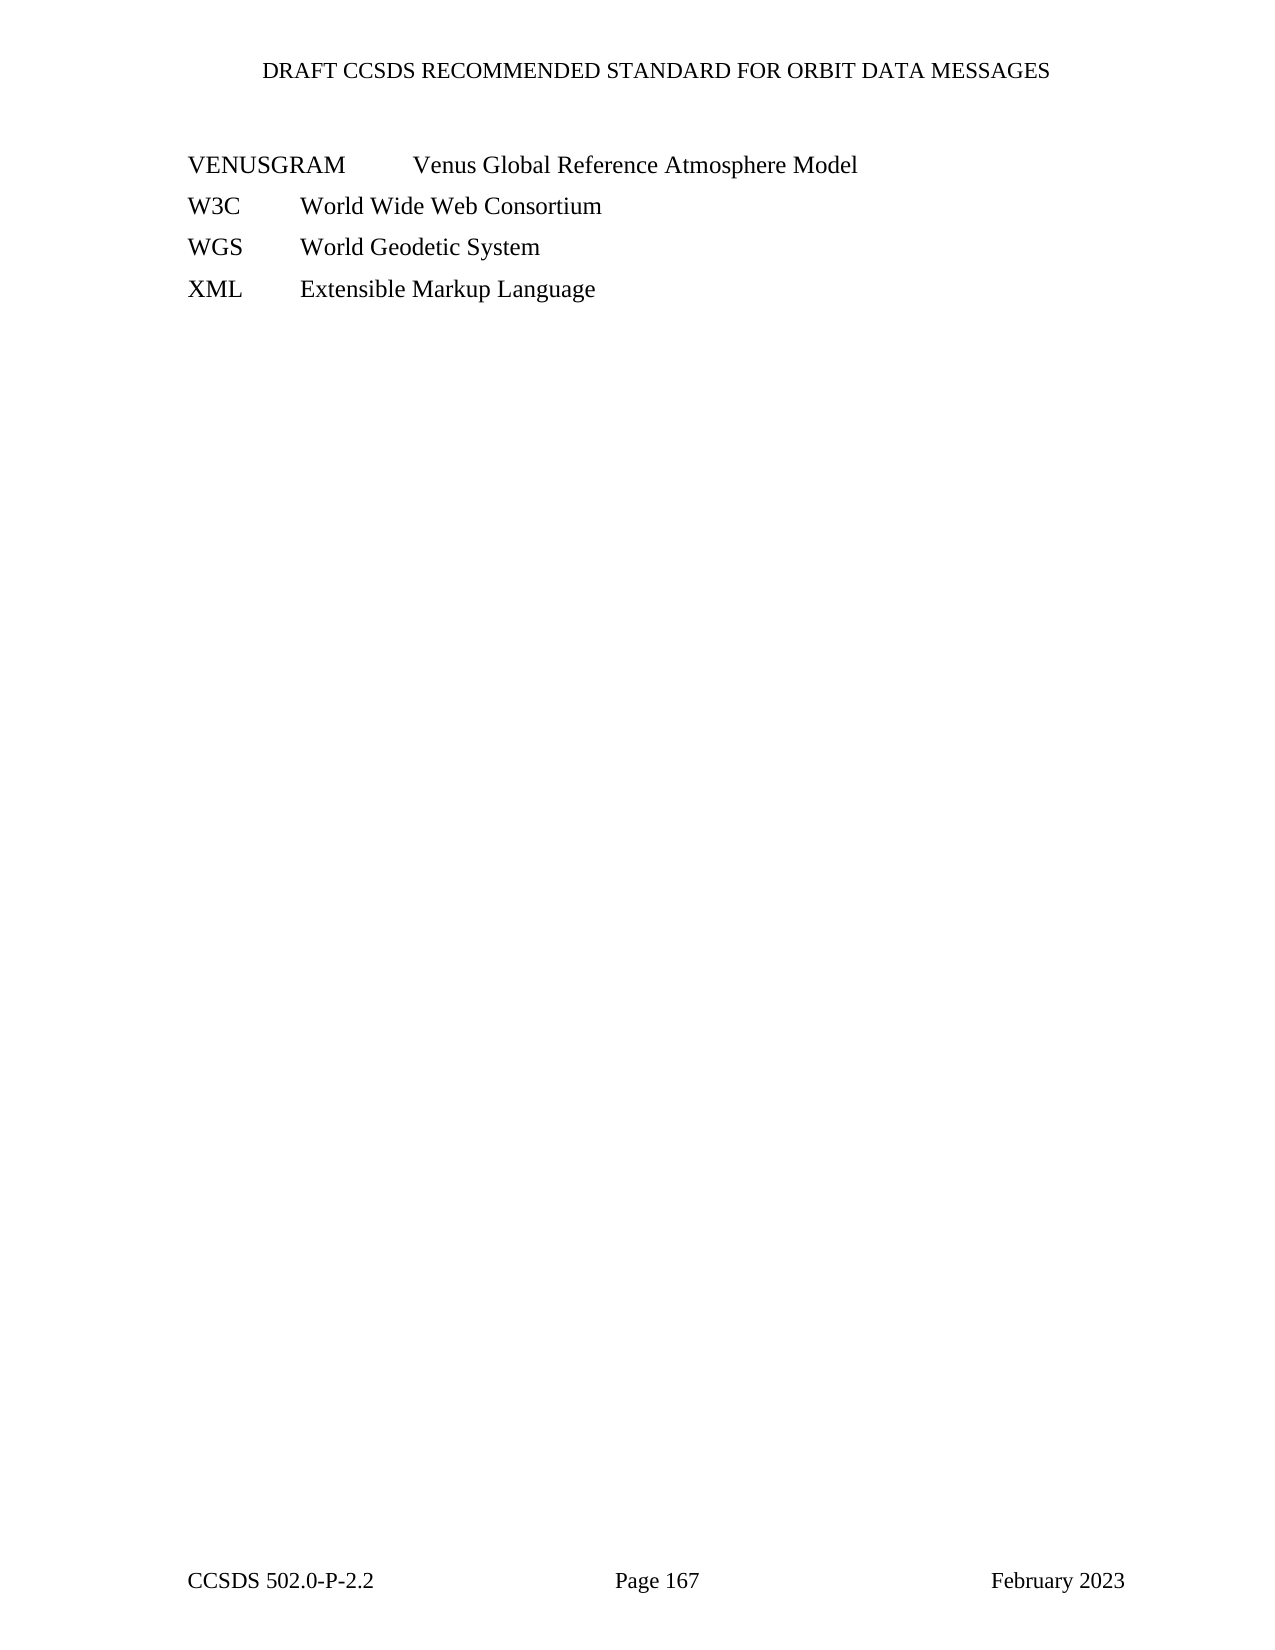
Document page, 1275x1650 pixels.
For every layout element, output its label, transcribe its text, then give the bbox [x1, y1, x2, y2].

text W3C World Wide Web Consortium [187, 191, 1125, 220]
text XML Extensible Markup Language [187, 274, 1125, 302]
text WGS World Geodetic System [187, 232, 1125, 261]
text VENUSGRAM Venus Global Reference Atmosphere Model [187, 150, 1125, 179]
